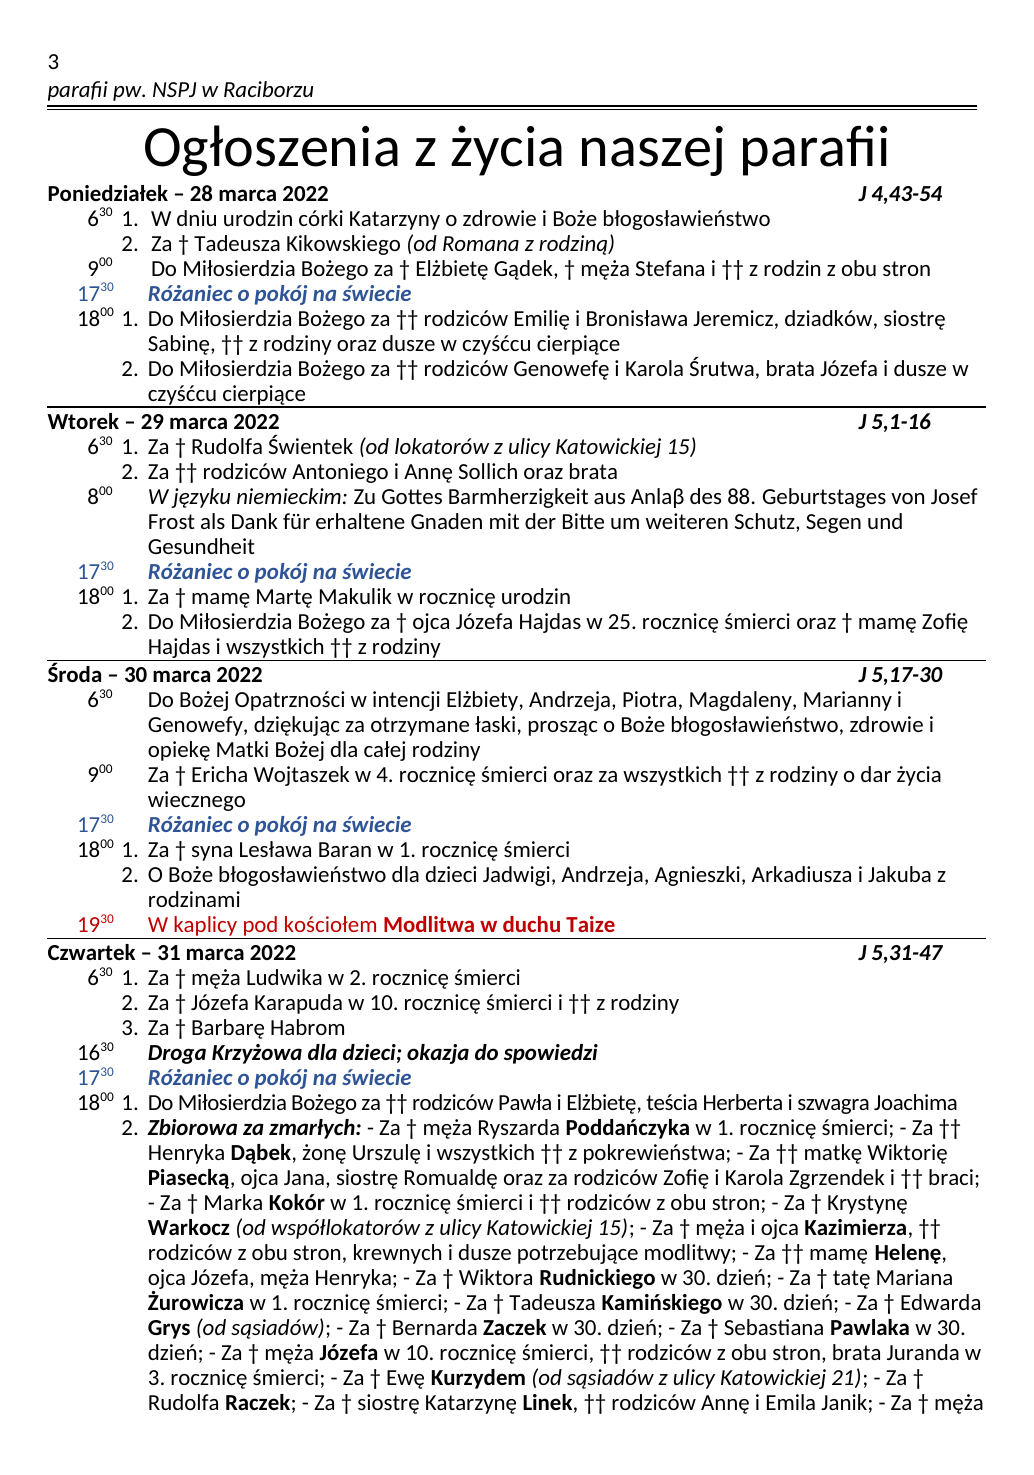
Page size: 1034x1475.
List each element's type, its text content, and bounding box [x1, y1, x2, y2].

text 1800 1. Za † mamę Martę Makulik w rocznicę urodzin [47, 584, 986, 609]
text 630 1. W dniu urodzin córki Katarzyny o zdrowie i Boże błogosławieństwo [47, 206, 986, 231]
text Ogłoszenia z życia naszej parafii [47, 110, 986, 181]
text Wtorek – 29 marca 2022 J 5,1-16 [47, 408, 986, 434]
text 1800 1. Do Miłosierdzia Bożego za †† rodziców Emilię i Bronisława Jeremicz, dziadków, siostrę Sabinę, †† z rodziny oraz dusze w czyśćcu cierpiące [47, 306, 986, 356]
text 2. Za †† rodziców Antoniego i Annę Sollich oraz brata [47, 459, 986, 484]
text Środa – 30 marca 2022 J 5,17-30 [47, 661, 986, 688]
text Poniedziałek – 28 marca 2022 J 4,43-54 [47, 181, 986, 206]
text 630 1. Za † Rudolfa Świentek (od lokatorów z ulicy Katowickiej 15) [47, 434, 986, 459]
text Czwartek – 31 marca 2022 J 5,31-47 [47, 939, 986, 966]
text 1730 Różaniec o pokój na świecie [47, 1066, 986, 1091]
text 1800 1. Do Miłosierdzia Bożego za †† rodziców Pawła i Elżbietę, teścia Herberta i szwagra Joachima [47, 1091, 986, 1116]
text 800 W języku niemieckim: Zu Gottes Barmherzigkeit aus Anlaβ des 88. Geburtstages von Josef Frost als Dank für erhaltene Gnaden mit der Bitte um weiteren Schutz, Segen und Gesundheit [47, 484, 986, 559]
text 1730 Różaniec o pokój na świecie [47, 281, 986, 306]
text 2. O Boże błogosławieństwo dla dzieci Jadwigi, Andrzeja, Agnieszki, Arkadiusza i Jakuba z rodzinami [47, 863, 986, 913]
text 1730 Różaniec o pokój na świecie [47, 559, 986, 584]
text 1800 1. Za † syna Lesława Baran w 1. rocznicę śmierci [47, 838, 986, 863]
text 1930 W kaplicy pod kościołem Modlitwa w duchu Taize [47, 913, 986, 938]
text 630 1. Za † męża Ludwika w 2. rocznicę śmierci [47, 966, 986, 991]
text 3. Za † Barbarę Habrom [47, 1016, 986, 1041]
text 2. Za † Tadeusza Kikowskiego (od Romana z rodziną) [47, 231, 986, 256]
text 630 Do Bożej Opatrzności w intencji Elżbiety, Andrzeja, Piotra, Magdaleny, Marianny i Genowefy, dziękując za otrzymane łaski, prosząc o Boże błogosławieństwo, zdrowie i opiekę Matki Bożej dla całej rodziny [47, 688, 986, 763]
text 2. Za † Józefa Karapuda w 10. rocznicę śmierci i †† z rodziny [47, 991, 986, 1016]
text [47, 1116, 986, 1416]
text 1730 Różaniec o pokój na świecie [47, 813, 986, 838]
text 2. Do Miłosierdzia Bożego za † ojca Józefa Hajdas w 25. rocznicę śmierci oraz † mamę Zofię Hajdas i wszystkich †† z rodziny [47, 609, 986, 659]
text 1630 Droga Krzyżowa dla dzieci; okazja do spowiedzi [47, 1041, 986, 1066]
text 900 Za † Ericha Wojtaszek w 4. rocznicę śmierci oraz za wszystkich †† z rodziny o dar życia wiecznego [47, 763, 986, 813]
text 2. Do Miłosierdzia Bożego za †† rodziców Genowefę i Karola Śrutwa, brata Józefa i dusze w czyśćcu cierpiące [47, 356, 986, 406]
text 900 Do Miłosierdzia Bożego za † Elżbietę Gądek, † męża Stefana i †† z rodzin z obu stron [47, 256, 986, 281]
